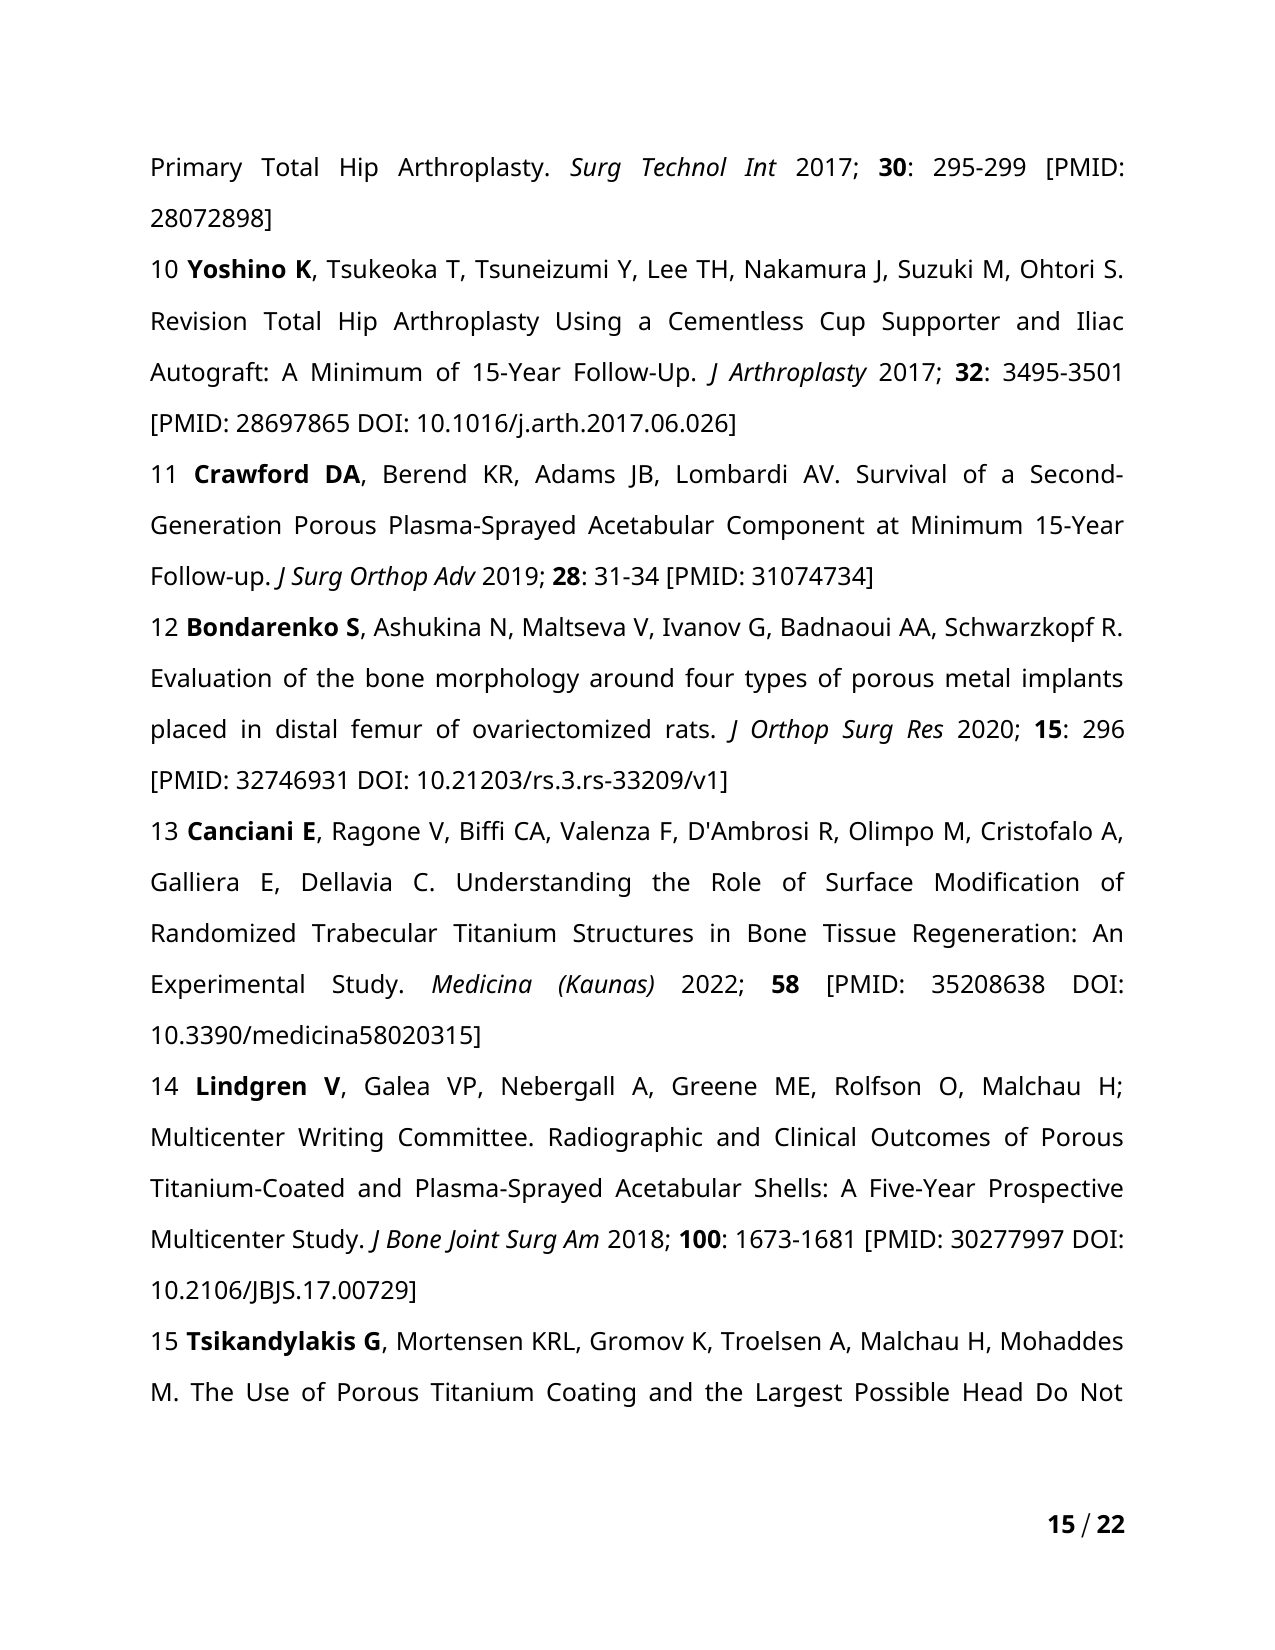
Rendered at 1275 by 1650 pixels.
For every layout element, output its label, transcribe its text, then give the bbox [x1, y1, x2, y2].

text 14 Lindgren V, Galea VP, Nebergall A, Greene ME, Rolfson O, Malchau H; Multicenter Writing Committee. Radiographic and Clinical Outcomes of Porous Titanium-Coated and Plasma-Sprayed Acetabular Shells: A Five-Year Prospective Multicenter Study. J Bone Joint Surg Am 2018; 100: 1673-1681 [PMID: 30277997 DOI: 10.2106/JBJS.17.00729] [150, 1069, 1125, 1307]
text 13 Canciani E, Ragone V, Biffi CA, Valenza F, D'Ambrosi R, Olimpo M, Cristofalo A, Galliera E, Dellavia C. Understanding the Role of Surface Modification of Randomized Trabecular Titanium Structures in Bone Tissue Regeneration: An Experimental Study. Medicina (Kaunas) 2022; 58 [PMID: 35208638 DOI: 10.3390/medicina58020315] [150, 813, 1125, 1052]
text 11 Crawford DA, Berend KR, Adams JB, Lombardi AV. Survival of a Second-Generation Porous Plasma-Sprayed Acetabular Component at Minimum 15-Year Follow-up. J Surg Orthop Adv 2019; 28: 31-34 [PMID: 31074734] [150, 456, 1125, 592]
text 10 Yoshino K, Tsukeoka T, Tsuneizumi Y, Lee TH, Nakamura J, Suzuki M, Ohtori S. Revision Total Hip Arthroplasty Using a Cementless Cup Supporter and Iliac Autograft: A Minimum of 15-Year Follow-Up. J Arthroplasty 2017; 32: 3495-3501 [PMID: 28697865 DOI: 10.1016/j.arth.2017.06.026] [150, 252, 1125, 439]
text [150, 150, 1125, 235]
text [150, 1324, 1125, 1409]
text 12 Bondarenko S, Ashukina N, Maltseva V, Ivanov G, Badnaoui AA, Schwarzkopf R. Evaluation of the bone morphology around four types of porous metal implants placed in distal femur of ovariectomized rats. J Orthop Surg Res 2020; 15: 296 [PMID: 32746931 DOI: 10.21203/rs.3.rs-33209/v1] [150, 609, 1125, 797]
